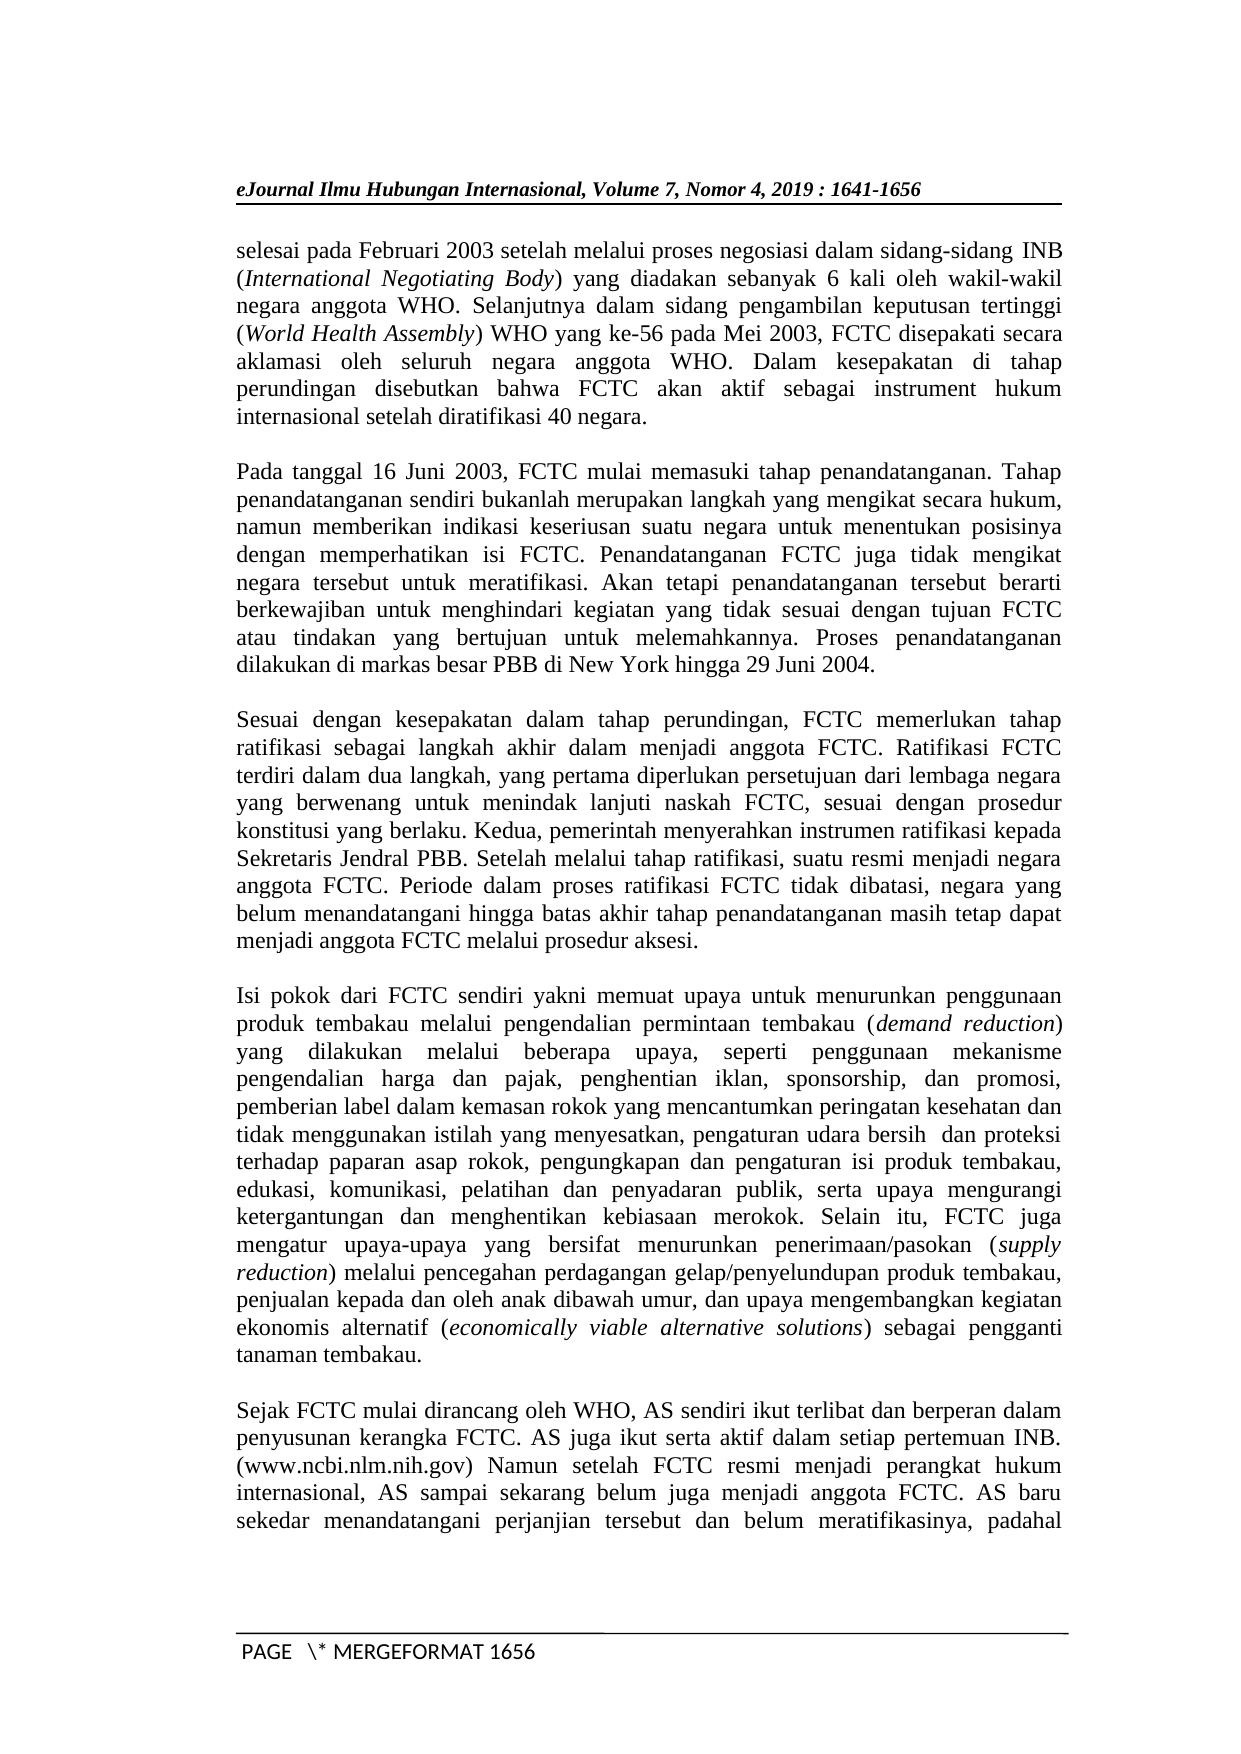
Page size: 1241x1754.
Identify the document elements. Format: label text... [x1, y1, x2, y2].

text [236, 1396, 1063, 1534]
list Isi pokok dari FCTC sendiri yakni memuat upaya untuk menurunkan penggunaan produk tembakau melalui pengendalian permintaan tembakau (demand reduction) yang dilakukan melalui beberapa upaya, seperti penggunaan mekanisme pengendalian harga dan pajak, penghentian iklan, sponsorship, dan promosi, pemberian label dalam kemasan rokok yang mencantumkan peringatan kesehatan dan tidak menggunakan istilah yang menyesatkan, pengaturan udara bersih dan proteksi terhadap paparan asap rokok, pengungkapan dan pengaturan isi produk tembakau, edukasi, komunikasi, pelatihan dan penyadaran publik, serta upaya mengurangi ketergantungan dan menghentikan kebiasaan merokok. Selain itu, FCTC juga mengatur upaya-upaya yang bersifat menurunkan penerimaan/pasokan (supply reduction) melalui pencegahan perdagangan gelap/penyelundupan produk tembakau, penjualan kepada dan oleh anak dibawah umur, dan upaya mengembangkan kegiatan ekonomis alternatif (economically viable alternative solutions) sebagai pengganti tanaman tembakau. [236, 982, 1063, 1368]
text Pada tanggal 16 Juni 2003, FCTC mulai memasuki tahap penandatanganan. Tahap penandatanganan sendiri bukanlah merupakan langkah yang mengikat secara hukum, namun memberikan indikasi keseriusan suatu negara untuk menentukan posisinya dengan memperhatikan isi FCTC. Penandatanganan FCTC juga tidak mengikat negara tersebut untuk meratifikasi. Akan tetapi penandatanganan tersebut berarti berkewajiban untuk menghindari kegiatan yang tidak sesuai dengan tujuan FCTC atau tindakan yang bertujuan untuk melemahkannya. Proses penandatanganan dilakukan di markas besar PBB di New York hingga 29 Juni 2004. [236, 457, 1063, 678]
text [236, 236, 1063, 429]
text Sesuai dengan kesepakatan dalam tahap perundingan, FCTC memerlukan tahap ratifikasi sebagai langkah akhir dalam menjadi anggota FCTC. Ratifikasi FCTC terdiri dalam dua langkah, yang pertama diperlukan persetujuan dari lembaga negara yang berwenang untuk menindak lanjuti naskah FCTC, sesuai dengan prosedur konstitusi yang berlaku. Kedua, pemerintah menyerahkan instrumen ratifikasi kepada Sekretaris Jendral PBB. Setelah melalui tahap ratifikasi, suatu resmi menjadi negara anggota FCTC. Periode dalam proses ratifikasi FCTC tidak dibatasi, negara yang belum menandatangani hingga batas akhir tahap penandatanganan masih tetap dapat menjadi anggota FCTC melalui prosedur aksesi. [236, 706, 1063, 954]
